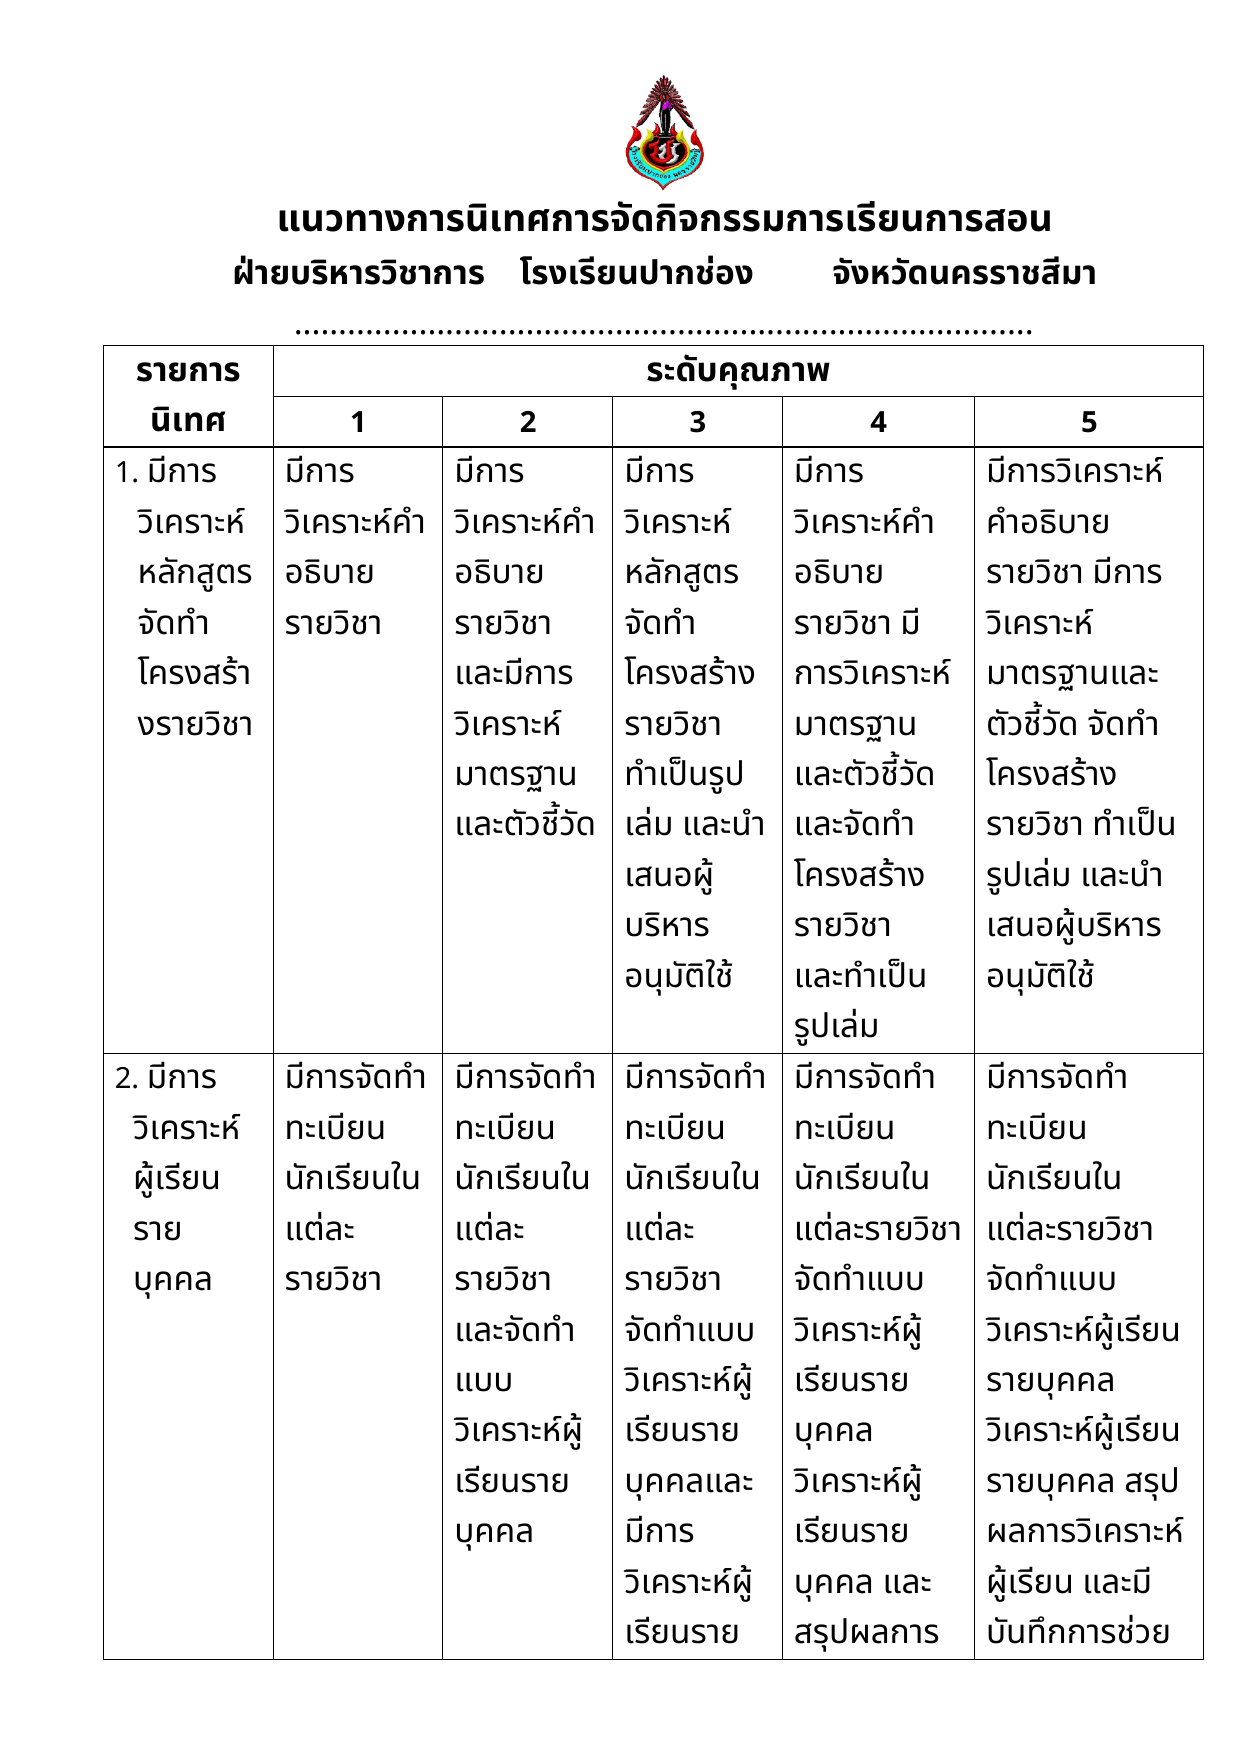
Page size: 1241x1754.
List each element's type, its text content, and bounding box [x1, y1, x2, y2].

table_cell 3 [613, 397, 782, 446]
table_cell 2 [443, 397, 612, 446]
text ฝ่ายบริหารวิชาการ โรงเรียนปากช่อง จังหวัดนครราชสีมา [148, 249, 1181, 299]
table_cell มีการวิเคราะห์คำอธิบายรายวิชา [274, 448, 442, 1052]
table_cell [783, 1054, 974, 1658]
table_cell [975, 1054, 1203, 1658]
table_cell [613, 1054, 782, 1658]
table_header ระดับคุณภาพ [274, 346, 1203, 396]
text แนวทางการนิเทศการจัดกิจกรรมการเรียนการสอน [148, 192, 1181, 249]
text ................................................................................... [148, 299, 1181, 344]
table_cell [104, 1054, 273, 1658]
table_cell 5 [975, 397, 1203, 446]
table_cell 1 [274, 397, 442, 446]
table_cell มีการวิเคราะห์คำอธิบายรายวิชา มีการวิเคราะห์มาตรฐานและตัวชี้วัด จัดทำโครงสร้างรายวิชา ทำเป็นรูปเล่ม และนำเสนอผู้บริหารอนุมัติใช้ [975, 448, 1203, 1052]
table_cell 4 [783, 397, 974, 446]
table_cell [443, 1054, 612, 1658]
picture [617, 73, 712, 192]
table_cell 1. มีการวิเคราะห์หลักสูตรจัดทำโครงสร้างรายวิชา [104, 448, 273, 1052]
table_cell มีการวิเคราะห์คำอธิบายรายวิชา มีการวิเคราะห์มาตรฐานและตัวชี้วัดและจัดทำโครงสร้างรายวิชา และทำเป็นรูปเล่ม [783, 448, 974, 1052]
table_cell มีการวิเคราะห์หลักสูตร จัดทำโครงสร้างรายวิชา ทำเป็นรูปเล่ม และนำเสนอผู้บริหารอนุมัติใช้ [613, 448, 782, 1052]
table_header รายการนิเทศ [104, 346, 273, 446]
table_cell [274, 1054, 442, 1658]
table_cell มีการวิเคราะห์คำอธิบายรายวิชา และมีการวิเคราะห์มาตรฐานและตัวชี้วัด [443, 448, 612, 1052]
